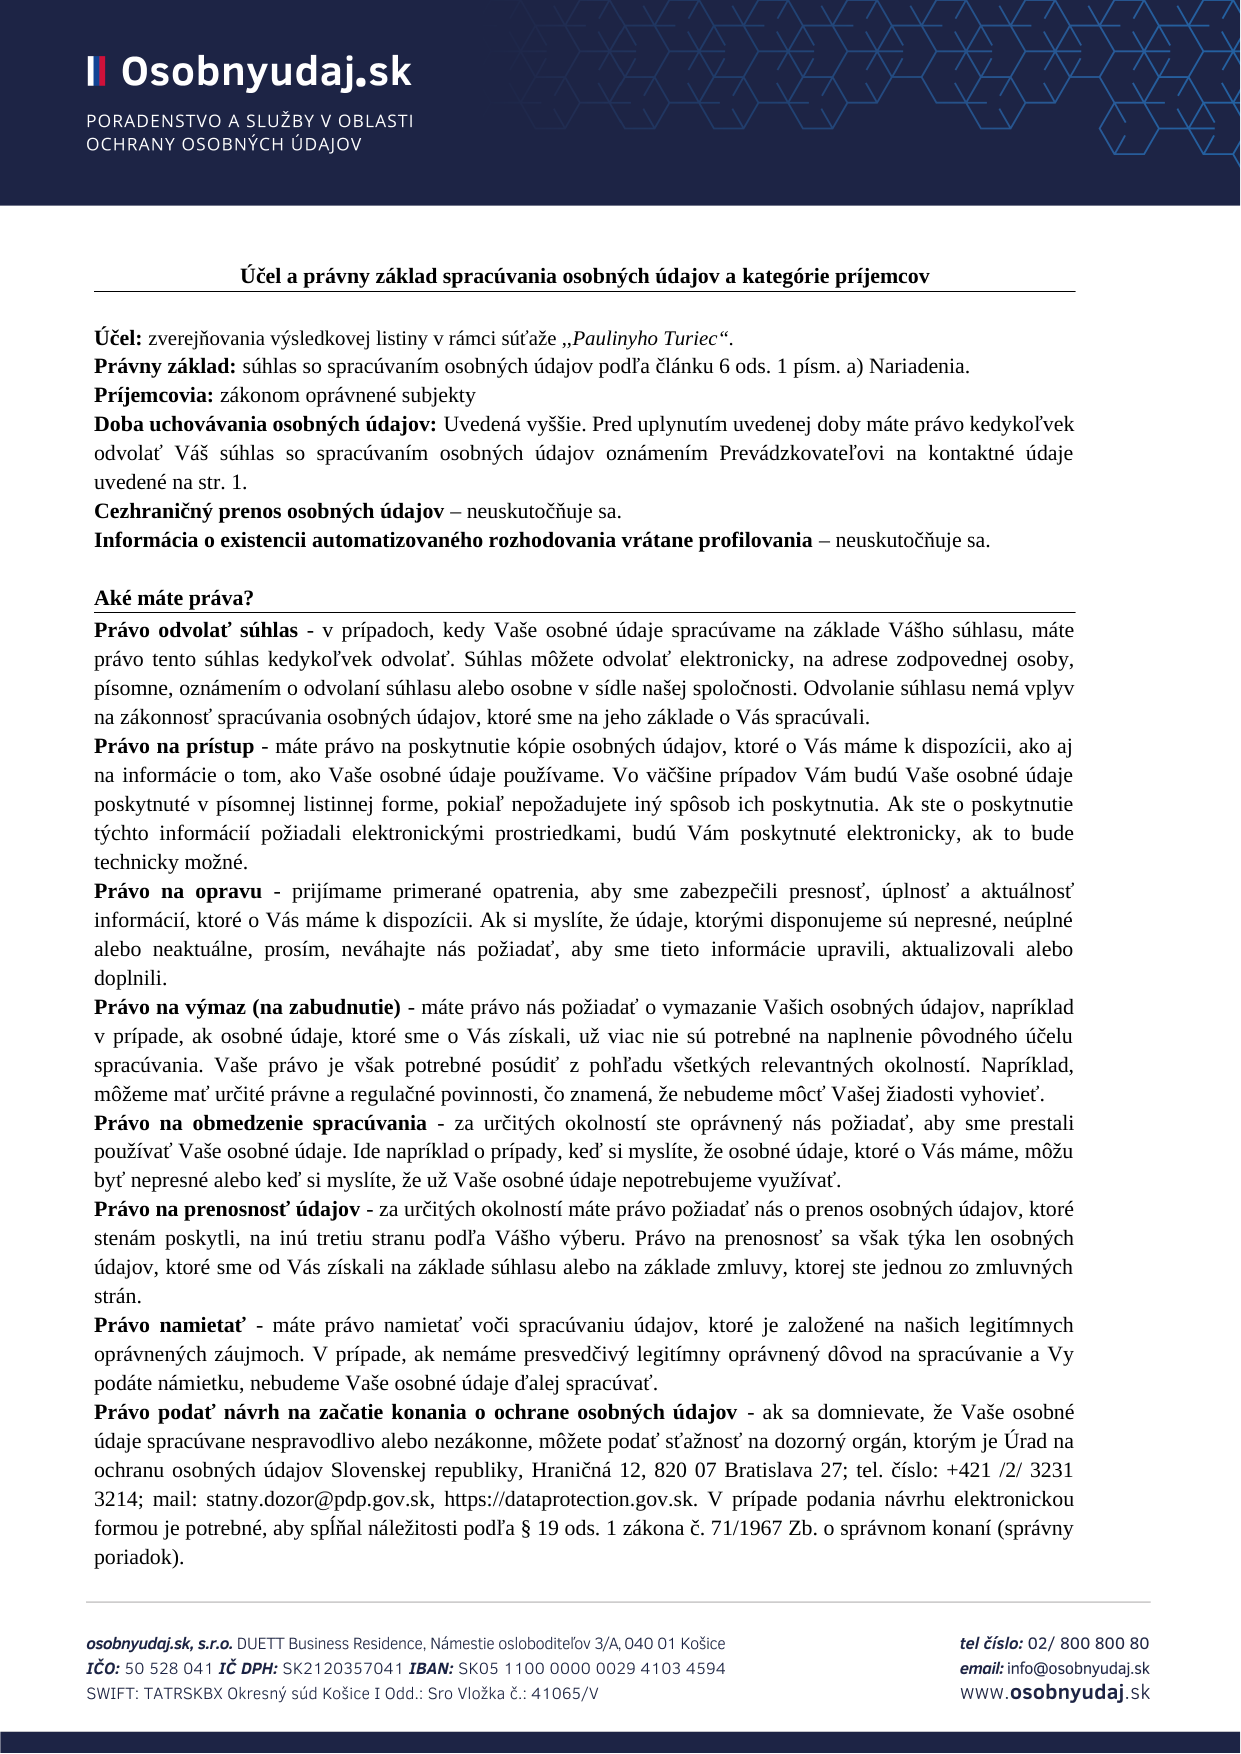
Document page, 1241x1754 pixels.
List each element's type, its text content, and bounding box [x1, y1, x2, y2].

table_cell Aké máte práva? Právo odvolať súhlas - v prípadoch, kedy Vaše osobné údaje spracúvame na základe Vášho súhlasu, máte právo tento súhlas kedykoľvek odvolať. Súhlas môžete odvolať elektronicky, na adrese zodpovednej osoby, písomne, oznámením o odvolaní súhlasu alebo osobne v sídle našej spoločnosti. Odvolanie súhlasu nemá vplyv na zákonnosť spracúvania osobných údajov, ktoré sme na jeho základe o Vás spracúvali. Právo na prístup - máte právo na poskytnutie kópie osobných údajov, ktoré o Vás máme k dispozícii, ako aj na informácie o tom, ako Vaše osobné údaje používame. Vo väčšine prípadov Vám budú Vaše osobné údaje poskytnuté v písomnej listinnej forme, pokiaľ nepožadujete iný spôsob ich poskytnutia. Ak ste o poskytnutie týchto informácií požiadali elektronickými prostriedkami, budú Vám poskytnuté elektronicky, ak to bude technicky možné. Právo na opravu - prijímame primerané opatrenia, aby sme zabezpečili presnosť, úplnosť a aktuálnosť informácií, ktoré o Vás máme k dispozícii. Ak si myslíte, že údaje, ktorými disponujeme sú nepresné, neúplné alebo neaktuálne, prosím, neváhajte nás požiadať, aby sme tieto informácie upravili, aktualizovali alebo doplnili. Právo na výmaz (na zabudnutie) - máte právo nás požiadať o vymazanie Vašich osobných údajov, napríklad v prípade, ak osobné údaje, ktoré sme o Vás získali, už viac nie sú potrebné na naplnenie pôvodného účelu spracúvania. Vaše právo je však potrebné posúdiť z pohľadu všetkých relevantných okolností. Napríklad, môžeme mať určité právne a regulačné povinnosti, čo znamená, že nebudeme môcť Vašej žiadosti vyhovieť. Právo na obmedzenie spracúvania - za určitých okolností ste oprávnený nás požiadať, aby sme prestali používať Vaše osobné údaje. Ide napríklad o prípady, keď si myslíte, že osobné údaje, ktoré o Vás máme, môžu byť nepresné alebo keď si myslíte, že už Vaše osobné údaje nepotrebujeme využívať. Právo na prenosnosť údajov - za určitých okolností máte právo požiadať nás o prenos osobných údajov, ktoré stenám poskytli, na inú tretiu stranu podľa Vášho výberu. Právo na prenosnosť sa však týka len osobných údajov, ktoré sme od Vás získali na základe súhlasu alebo na základe zmluvy, ktorej ste jednou zo zmluvných strán. Právo namietať - máte právo namietať voči spracúvaniu údajov, ktoré je založené na našich legitímnych oprávnených záujmoch. V prípade, ak nemáme presvedčivý legitímny oprávnený dôvod na spracúvanie a Vy podáte námietku, nebudeme Vaše osobné údaje ďalej spracúvať. Právo podať návrh na začatie konania o ochrane osobných údajov - ak sa domnievate, že Vaše osobné údaje spracúvane nespravodlivo alebo nezákonne, môžete podať sťažnosť na dozorný orgán, ktorým je Úrad na ochranu osobných údajov Slovenskej republiky, Hraničná 12, 820 07 Bratislava 27; tel. číslo: +421 /2/ 3231 3214; mail: statny.dozor@pdp.gov.sk, https://dataprotection.gov.sk. V prípade podania návrhu elektronickou formou je potrebné, aby spĺňal náležitosti podľa § 19 ods. 1 zákona č. 71/1967 Zb. o správnom konaní (správny poriadok). [83, 585, 1087, 1573]
picture [0, 0, 1241, 206]
picture [0, 1584, 1241, 1753]
table_header Účel a právny základ spracúvania osobných údajov a kategórie príjemcov Účel: zverejňovania výsledkovej listiny v rámci súťaže ,,Paulinyho Turiec“. Právny základ: súhlas so spracúvaním osobných údajov podľa článku 6 ods. 1 písm. a) Nariadenia. Príjemcovia: zákonom oprávnené subjekty Doba uchovávania osobných údajov: Uvedená vyššie. Pred uplynutím uvedenej doby máte právo kedykoľvek odvolať Váš súhlas so spracúvaním osobných údajov oznámením Prevádzkovateľovi na kontaktné údaje uvedené na str. 1. Cezhraničný prenos osobných údajov – neuskutočňuje sa. Informácia o existencii automatizovaného rozhodovania vrátane profilovania – neuskutočňuje sa. [83, 264, 1087, 585]
